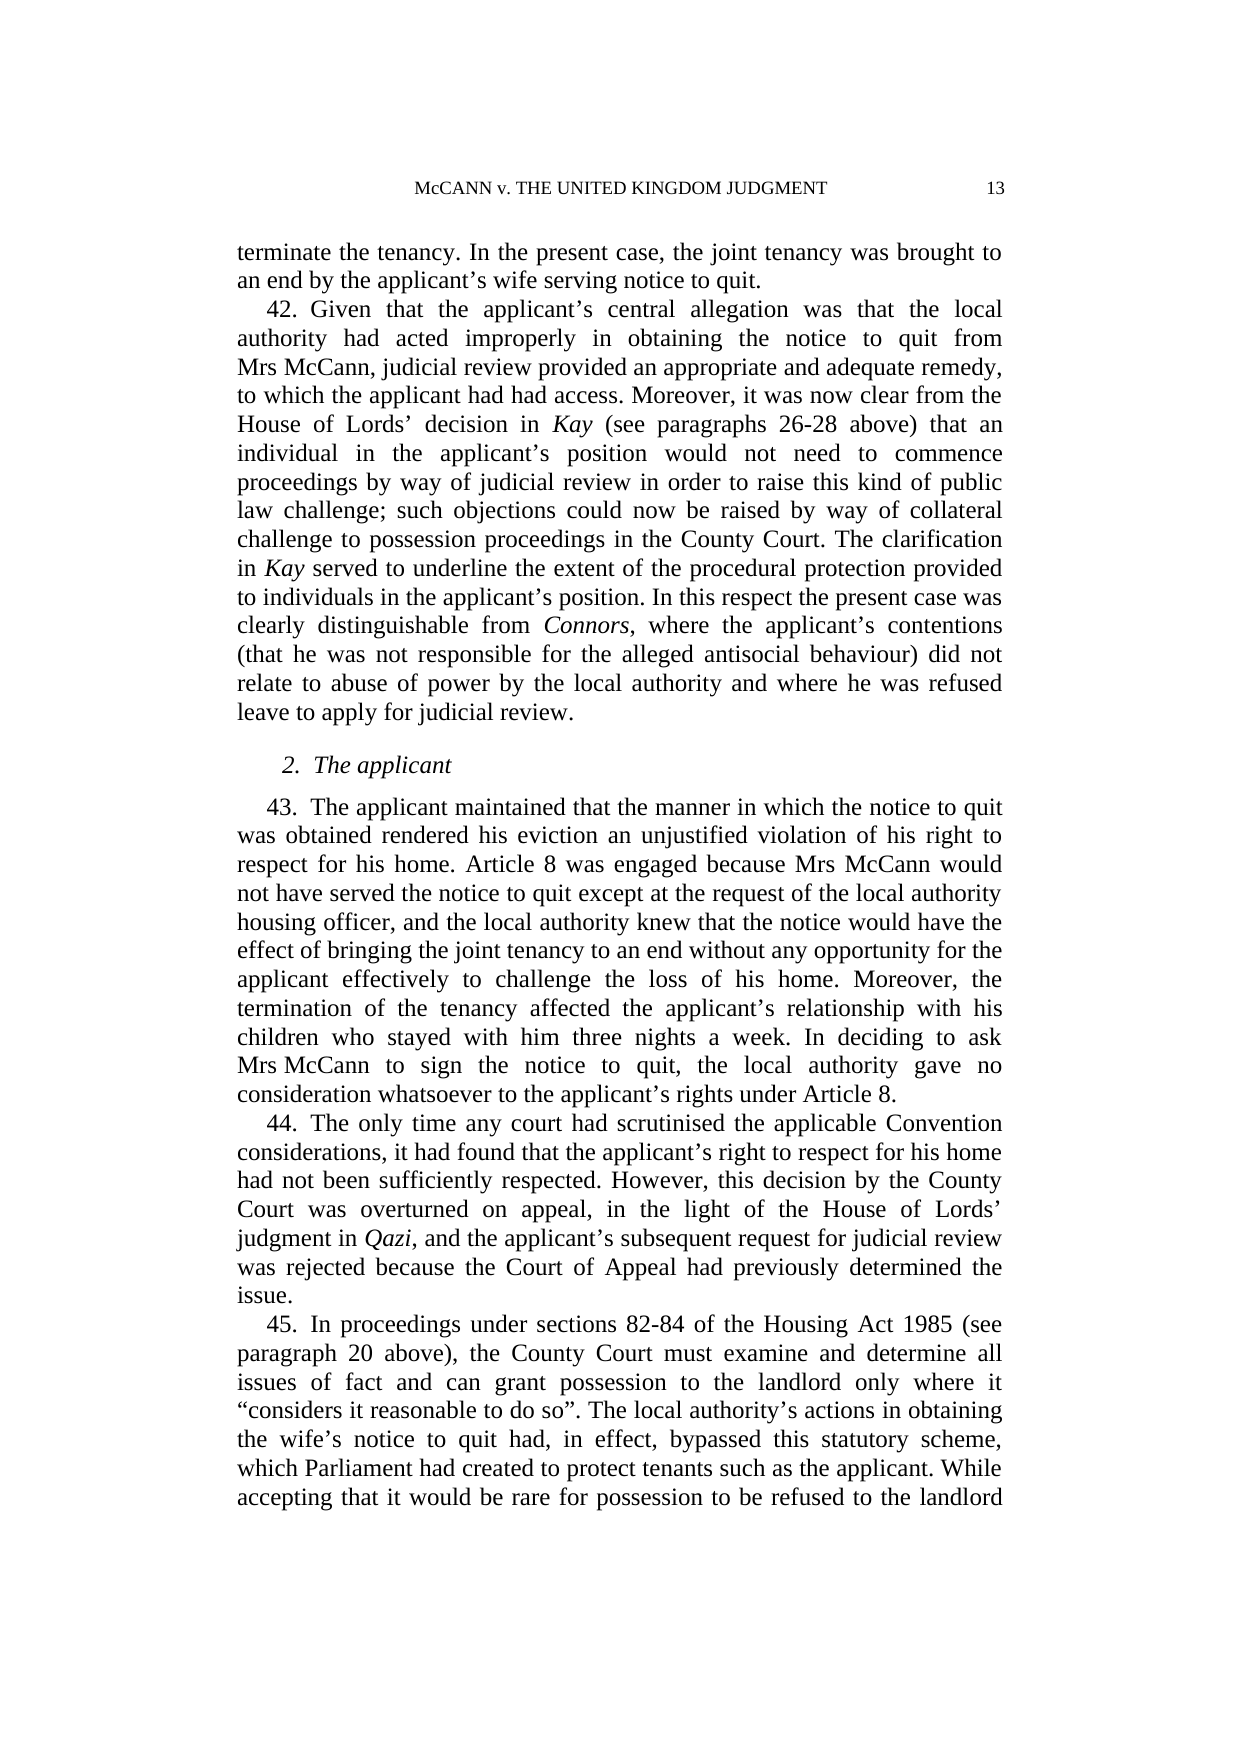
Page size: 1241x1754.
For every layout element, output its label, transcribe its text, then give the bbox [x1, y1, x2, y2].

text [237, 1309, 1003, 1511]
text 2. The applicant [282, 751, 1003, 779]
text 43. The applicant maintained that the manner in which the notice to quit was obtained rendered his eviction an unjustified violation of his right to respect for his home. Article 8 was engaged because Mrs McCann would not have served the notice to quit except at the request of the local authority housing officer, and the local authority knew that the notice would have the effect of bringing the joint tenancy to an end without any opportunity for the applicant effectively to challenge the loss of his home. Moreover, the termination of the tenancy affected the applicant’s relationship with his children who stayed with him three nights a week. In deciding to ask Mrs McCann to sign the notice to quit, the local authority gave no consideration whatsoever to the applicant’s rights under Article 8. [237, 792, 1003, 1108]
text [237, 237, 1003, 294]
text 42. Given that the applicant’s central allegation was that the local authority had acted improperly in obtaining the notice to quit from Mrs McCann, judicial review provided an appropriate and adequate remedy, to which the applicant had had access. Moreover, it was now clear from the House of Lords’ decision in Kay (see paragraphs 26-28 above) that an individual in the applicant’s position would not need to commence proceedings by way of judicial review in order to raise this kind of public law challenge; such objections could now be raised by way of collateral challenge to possession proceedings in the County Court. The clarification in Kay served to underline the extent of the procedural protection provided to individuals in the applicant’s position. In this respect the present case was clearly distinguishable from Connors, where the applicant’s contentions (that he was not responsible for the alleged antisocial behaviour) did not relate to abuse of power by the local authority and where he was refused leave to apply for judicial review. [237, 294, 1003, 726]
text 44. The only time any court had scrutinised the applicable Convention considerations, it had found that the applicant’s right to respect for his home had not been sufficiently respected. However, this decision by the County Court was overturned on appeal, in the light of the House of Lords’ judgment in Qazi, and the applicant’s subsequent request for judicial review was rejected because the Court of Appeal had previously determined the issue. [237, 1108, 1003, 1309]
